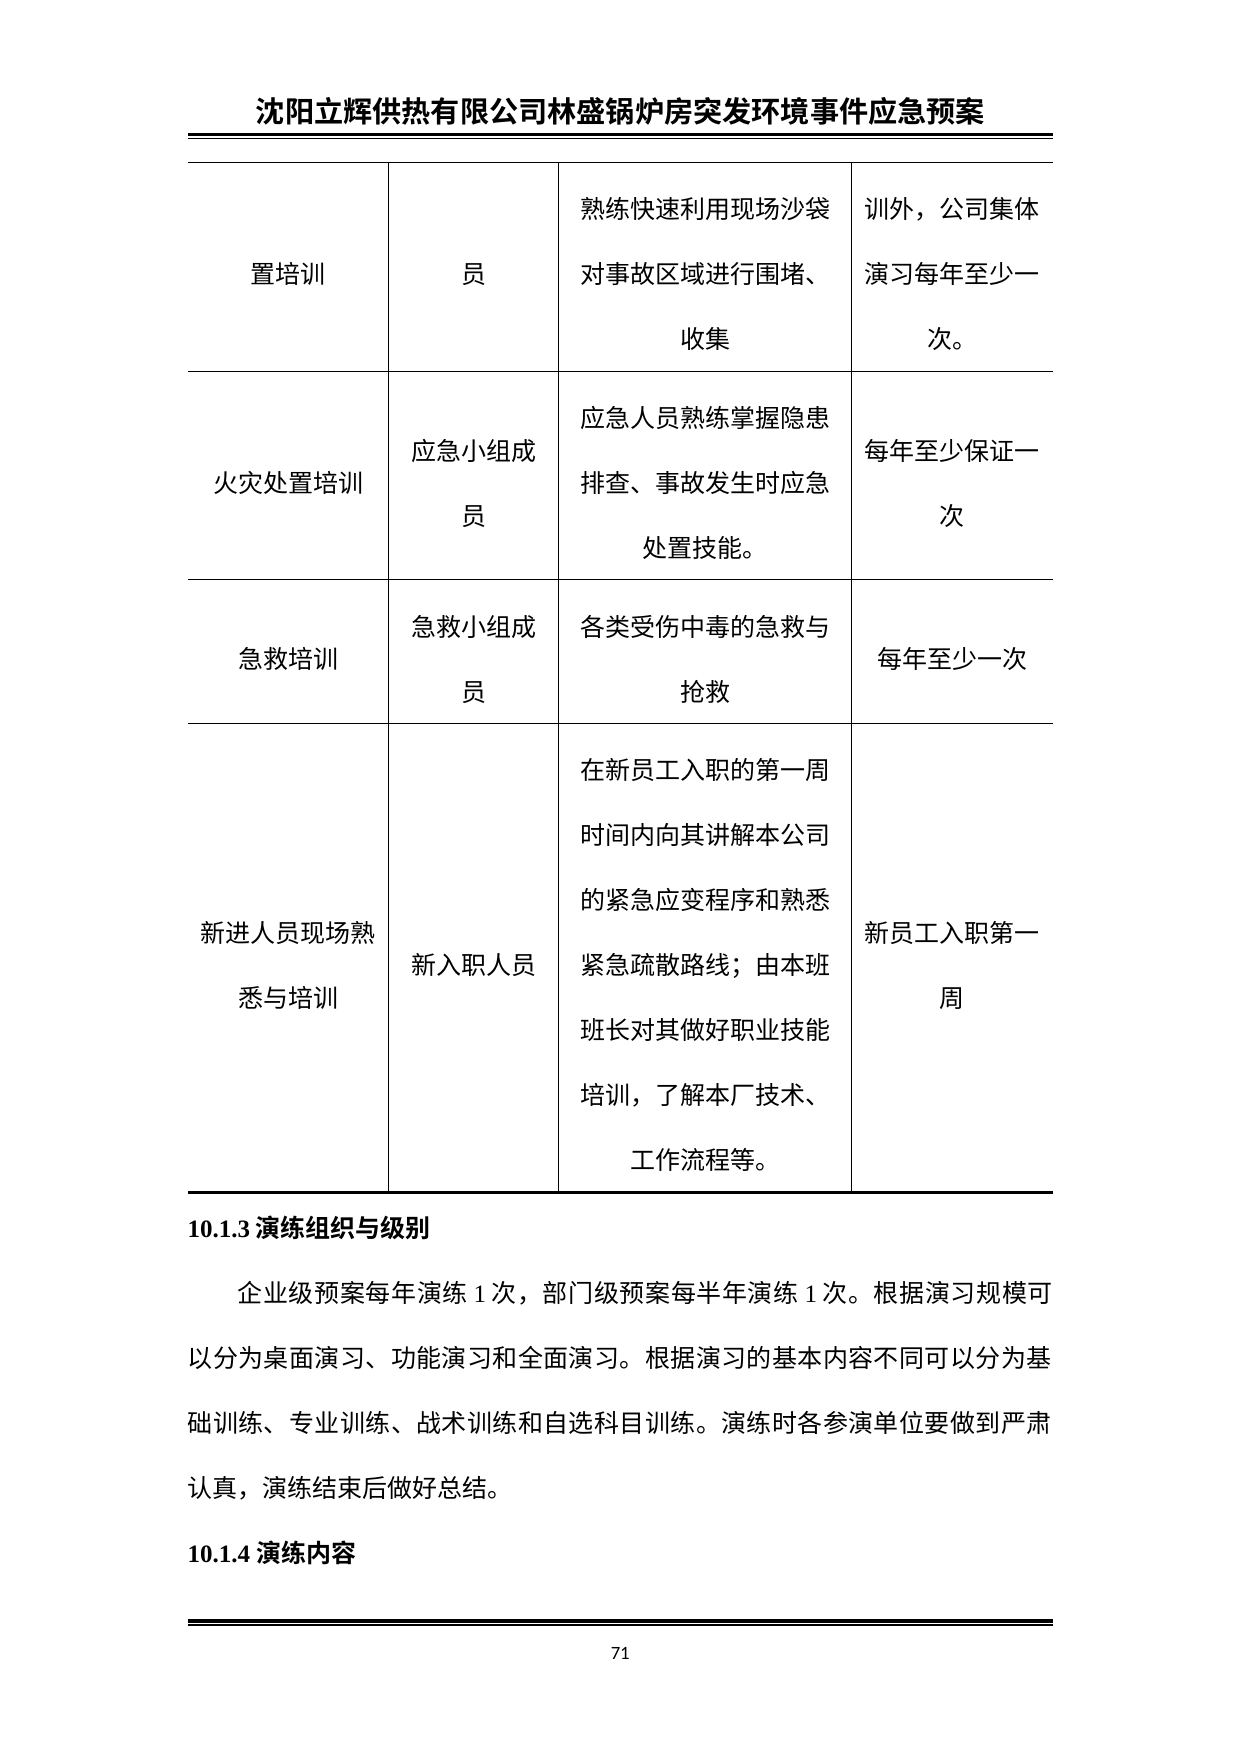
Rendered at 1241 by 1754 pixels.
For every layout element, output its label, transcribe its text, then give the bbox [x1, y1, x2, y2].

table_cell 在新员工入职的第一周时间内向其讲解本公司的紧急应变程序和熟悉紧急疏散路线；由本班班长对其做好职业技能培训，了解本厂技术、工作流程等。 [559, 724, 851, 1191]
table_cell 新员工入职第一周 [852, 724, 1053, 1191]
table_cell 新进人员现场熟悉与培训 [188, 724, 388, 1191]
table_cell 危险废物泄漏处置培训 [188, 163, 388, 371]
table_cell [852, 163, 1053, 371]
text 10.1.3演练组织与级别 [187, 1194, 1053, 1259]
table_cell 应急人员熟练掌握隐患排查、事故发生时应急处置技能。 [559, 372, 851, 579]
text 企业级预案每年演练1次，部门级预案每半年演练1次。根据演习规模可以分为桌面演习、功能演习和全面演习。根据演习的基本内容不同可以分为基础训练、专业训练、战术训练和自选科目训练。演练时各参演单位要做到严肃认真，演练结束后做好总结。 [187, 1259, 1053, 1519]
table_cell 急救培训 [188, 580, 388, 723]
table_cell 各类受伤中毒的急救与抢救 [559, 580, 851, 723]
table_cell 应急小组成员 [389, 372, 558, 579]
table_cell 新入职人员 [389, 724, 558, 1191]
table_cell 急救小组成员 [389, 580, 558, 723]
table_cell 每年至少保证一次 [852, 372, 1053, 579]
table_cell 每年至少一次 [852, 580, 1053, 723]
table_cell 火灾处置培训 [188, 372, 388, 579]
table_cell 应急小组成员 [389, 163, 558, 371]
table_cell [559, 163, 851, 371]
text 10.1.4 演练内容 [187, 1519, 1053, 1584]
